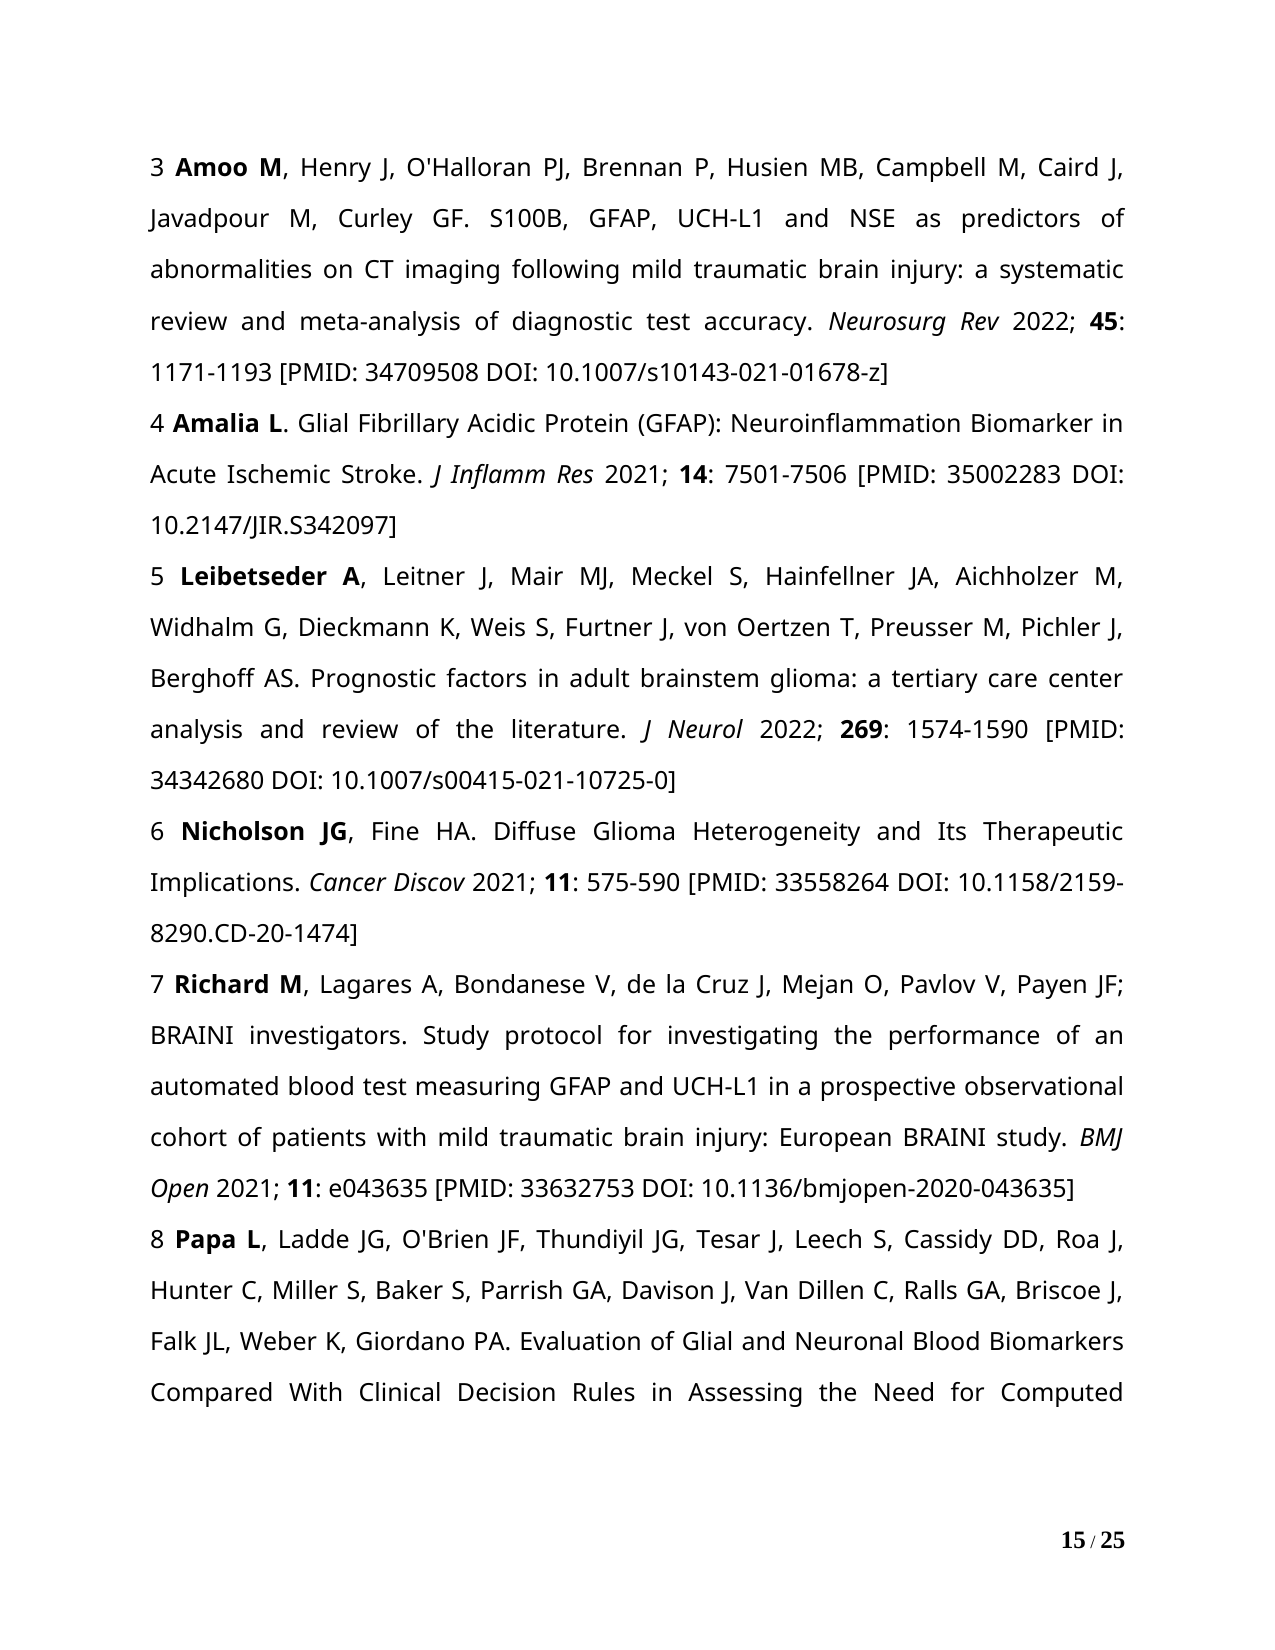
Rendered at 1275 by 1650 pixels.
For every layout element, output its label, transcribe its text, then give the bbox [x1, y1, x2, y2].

text 4 Amalia L. Glial Fibrillary Acidic Protein (GFAP): Neuroinflammation Biomarker in Acute Ischemic Stroke. J Inflamm Res 2021; 14: 7501-7506 [PMID: 35002283 DOI: 10.2147/JIR.S342097] [150, 405, 1125, 541]
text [150, 1222, 1125, 1409]
text 6 Nicholson JG, Fine HA. Diffuse Glioma Heterogeneity and Its Therapeutic Implications. Cancer Discov 2021; 11: 575-590 [PMID: 33558264 DOI: 10.1158/2159-8290.CD-20-1474] [150, 813, 1125, 950]
text 7 Richard M, Lagares A, Bondanese V, de la Cruz J, Mejan O, Pavlov V, Payen JF; BRAINI investigators. Study protocol for investigating the performance of an automated blood test measuring GFAP and UCH-L1 in a prospective observational cohort of patients with mild traumatic brain injury: European BRAINI study. BMJ Open 2021; 11: e043635 [PMID: 33632753 DOI: 10.1136/bmjopen-2020-043635] [150, 967, 1125, 1205]
text 5 Leibetseder A, Leitner J, Mair MJ, Meckel S, Hainfellner JA, Aichholzer M, Widhalm G, Dieckmann K, Weis S, Furtner J, von Oertzen T, Preusser M, Pichler J, Berghoff AS. Prognostic factors in adult brainstem glioma: a tertiary care center analysis and review of the literature. J Neurol 2022; 269: 1574-1590 [PMID: 34342680 DOI: 10.1007/s00415-021-10725-0] [150, 558, 1125, 797]
text 3 Amoo M, Henry J, O'Halloran PJ, Brennan P, Husien MB, Campbell M, Caird J, Javadpour M, Curley GF. S100B, GFAP, UCH-L1 and NSE as predictors of abnormalities on CT imaging following mild traumatic brain injury: a systematic review and meta-analysis of diagnostic test accuracy. Neurosurg Rev 2022; 45: 1171-1193 [PMID: 34709508 DOI: 10.1007/s10143-021-01678-z] [150, 150, 1125, 388]
